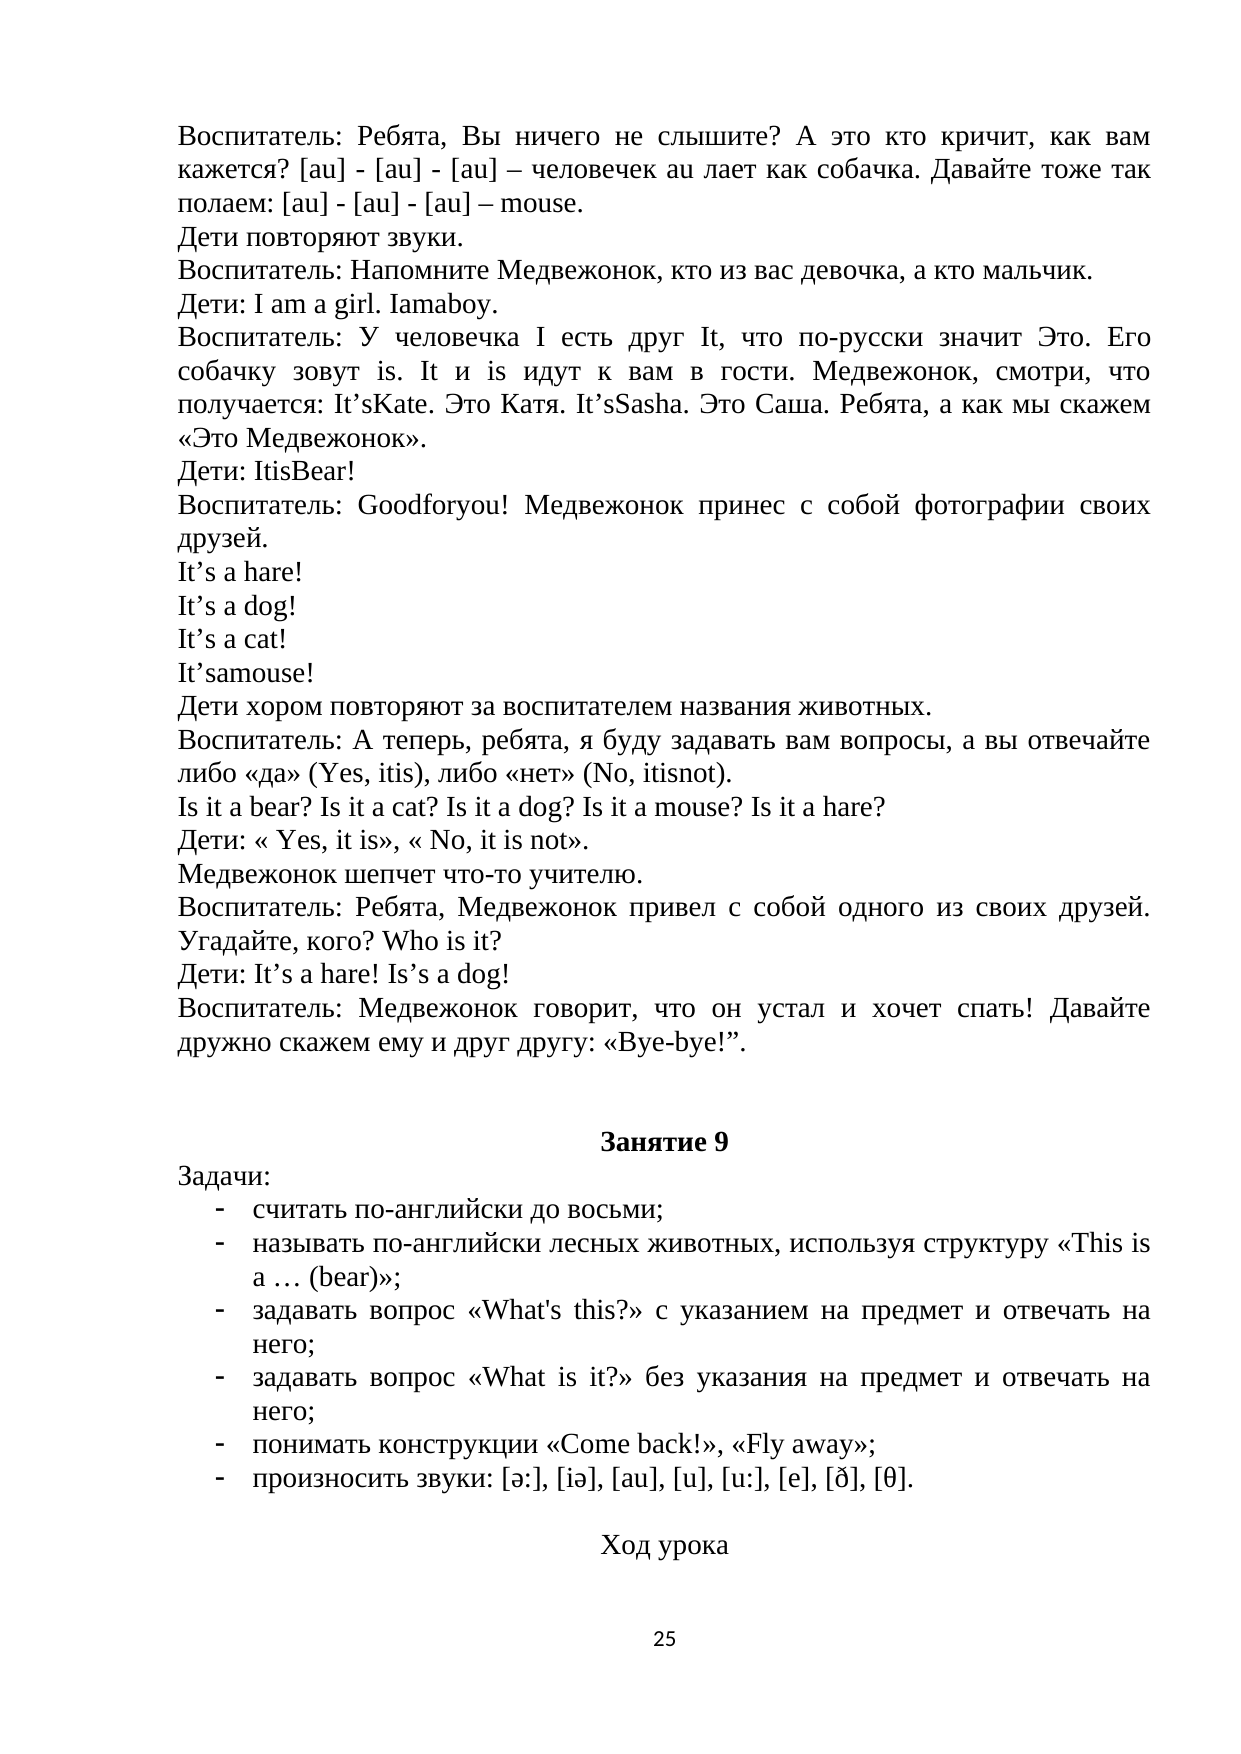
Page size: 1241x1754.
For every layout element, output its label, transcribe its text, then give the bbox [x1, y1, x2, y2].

text Воспитатель: А теперь, ребята, я буду задавать вам вопросы, а вы отвечайте либо «да» (Yes, itis), либо «нет» (No, itisnot). [177, 722, 1152, 789]
list называть по-английски лесных животных, используя структуру «This is a … (bear)»; [215, 1225, 1152, 1292]
text Дети: It’s a hare! Is’s a dog! [177, 957, 1152, 990]
text Is it a bear? Is it a cat? Is it a dog? Is it a mouse? Is it a hare? [177, 789, 1152, 822]
text It’s a cat! [177, 621, 1152, 655]
text Воспитатель: Ребята, Медвежонок привел с собой одного из своих друзей. Угадайте, кого? Who is it? [177, 889, 1152, 957]
text It’s a dog! [177, 588, 1152, 621]
text Дети: « Yes, it is», « No, it is not». [177, 822, 1152, 856]
list задавать вопрос «What is it?» без указания на предмет и отвечать на него; [215, 1359, 1152, 1427]
text Задачи: [177, 1158, 1152, 1191]
list задавать вопрос «What's this?» с указанием на предмет и отвечать на него; [215, 1292, 1152, 1359]
text Дети: I am a girl. Iamaboy. [177, 286, 1152, 319]
text Воспитатель: Напомните Медвежонок, кто из вас девочка, а кто мальчик. [177, 252, 1152, 286]
text Воспитатель: Медвежонок говорит, что он устал и хочет спать! Давайте дружно скажем ему и друг другу: «Bye-bye!”. [177, 990, 1152, 1057]
text Ход урока [177, 1527, 1152, 1561]
text Медвежонок шепчет что-то учителю. [177, 856, 1152, 889]
text Дети хором повторяют за воспитателем названия животных. [177, 688, 1152, 722]
text It’samouse! [177, 655, 1152, 688]
text Дети: ItisBear! [177, 453, 1152, 487]
list произносить звуки: [ə:], [iə], [au], [u], [u:], [e], [ð], [θ]. [215, 1460, 1152, 1494]
text Занятие 9 [177, 1124, 1152, 1158]
text Дети повторяют звуки. [177, 219, 1152, 252]
text It’s a hare! [177, 554, 1152, 588]
text Воспитатель: Goodforyou! Медвежонок принес с собой фотографии своих друзей. [177, 487, 1152, 554]
text Воспитатель: Ребята, Вы ничего не слышите? А это кто кричит, как вам кажется? [au] - [au] - [au] – человечек au лает как собачка. Давайте тоже так полаем: [au] - [au] - [au] – mouse. [177, 118, 1152, 219]
text Воспитатель: У человечка I есть друг It, что по-русски значит Это. Его собачку зовут is. It и is идут к вам в гости. Медвежонок, смотри, что получается: It’sKate. Это Катя. It’sSasha. Это Саша. Ребята, а как мы скажем «Это Медвежонок». [177, 319, 1152, 453]
list считать по-английски до восьми; [215, 1191, 1152, 1225]
list понимать конструкции «Come back!», «Fly away»; [215, 1427, 1152, 1460]
